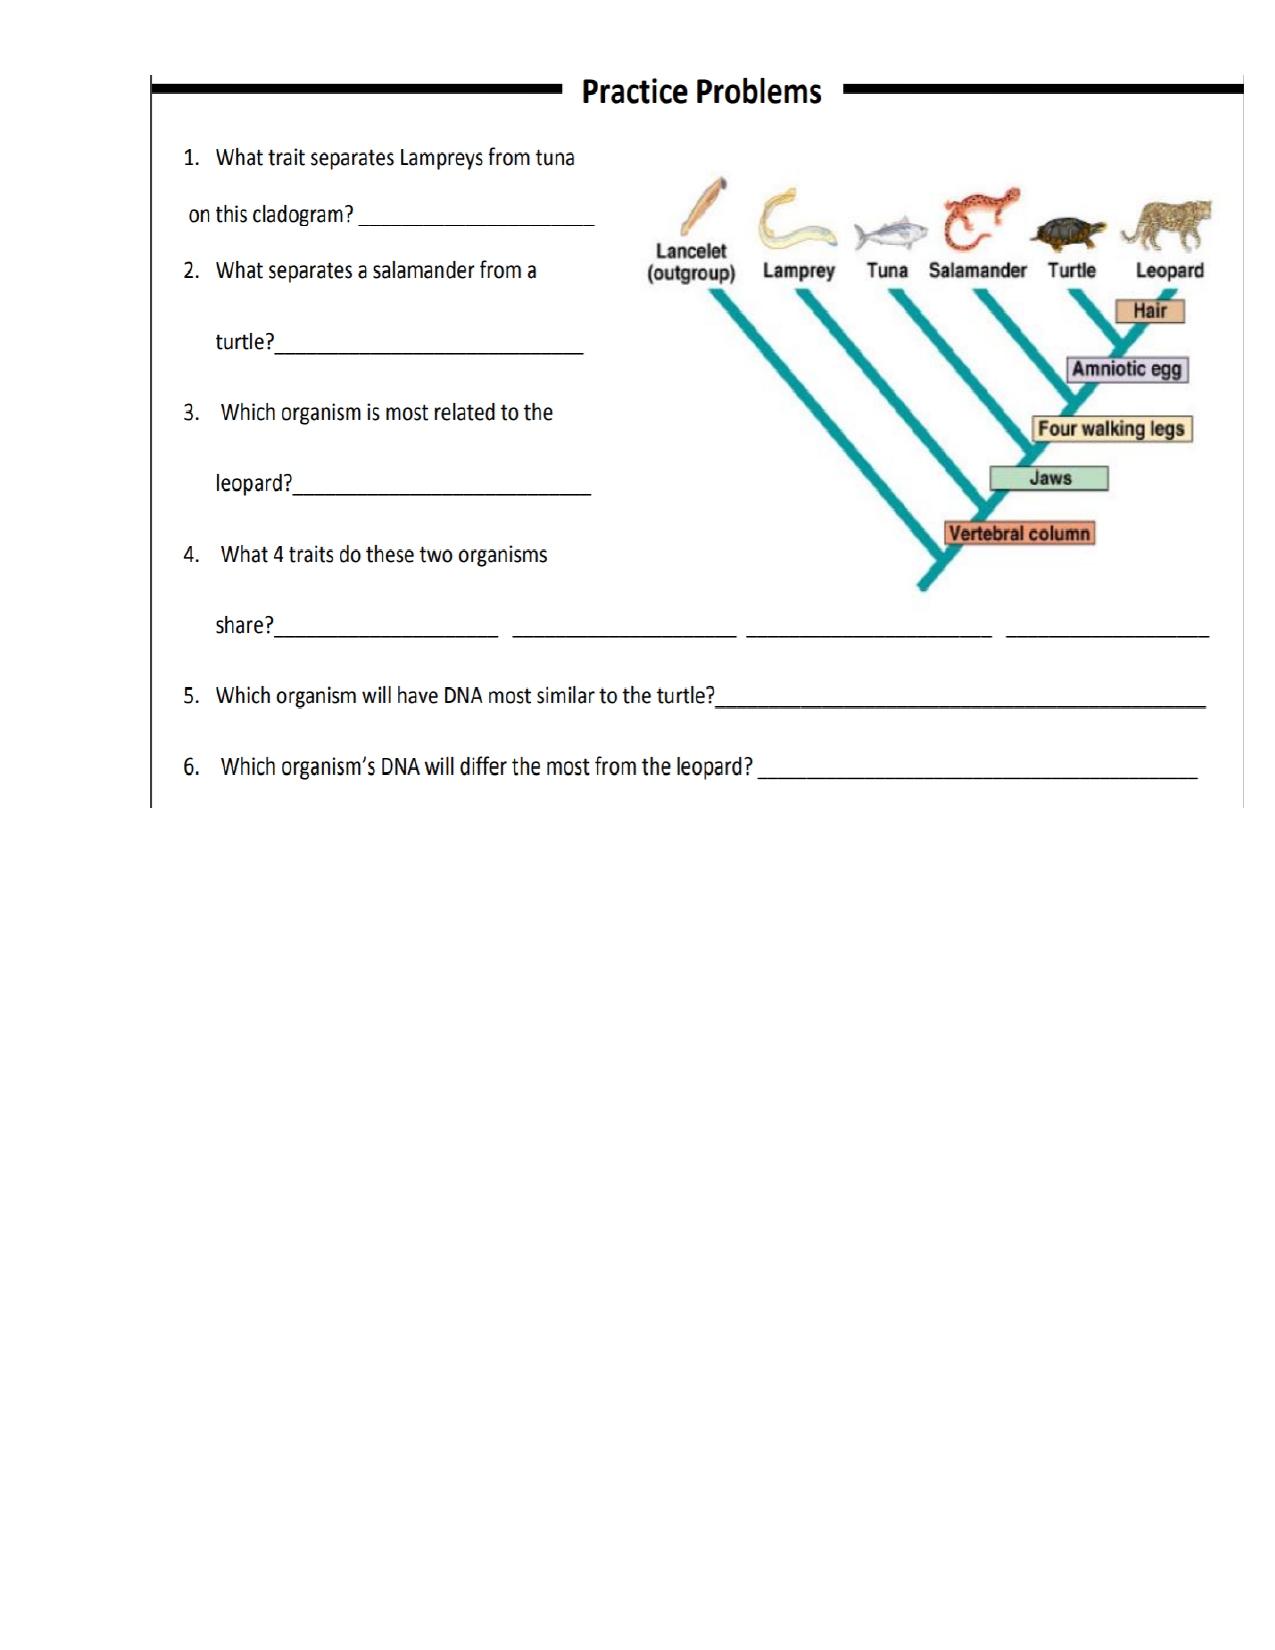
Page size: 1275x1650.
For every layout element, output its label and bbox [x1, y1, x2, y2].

picture [150, 75, 1244, 808]
